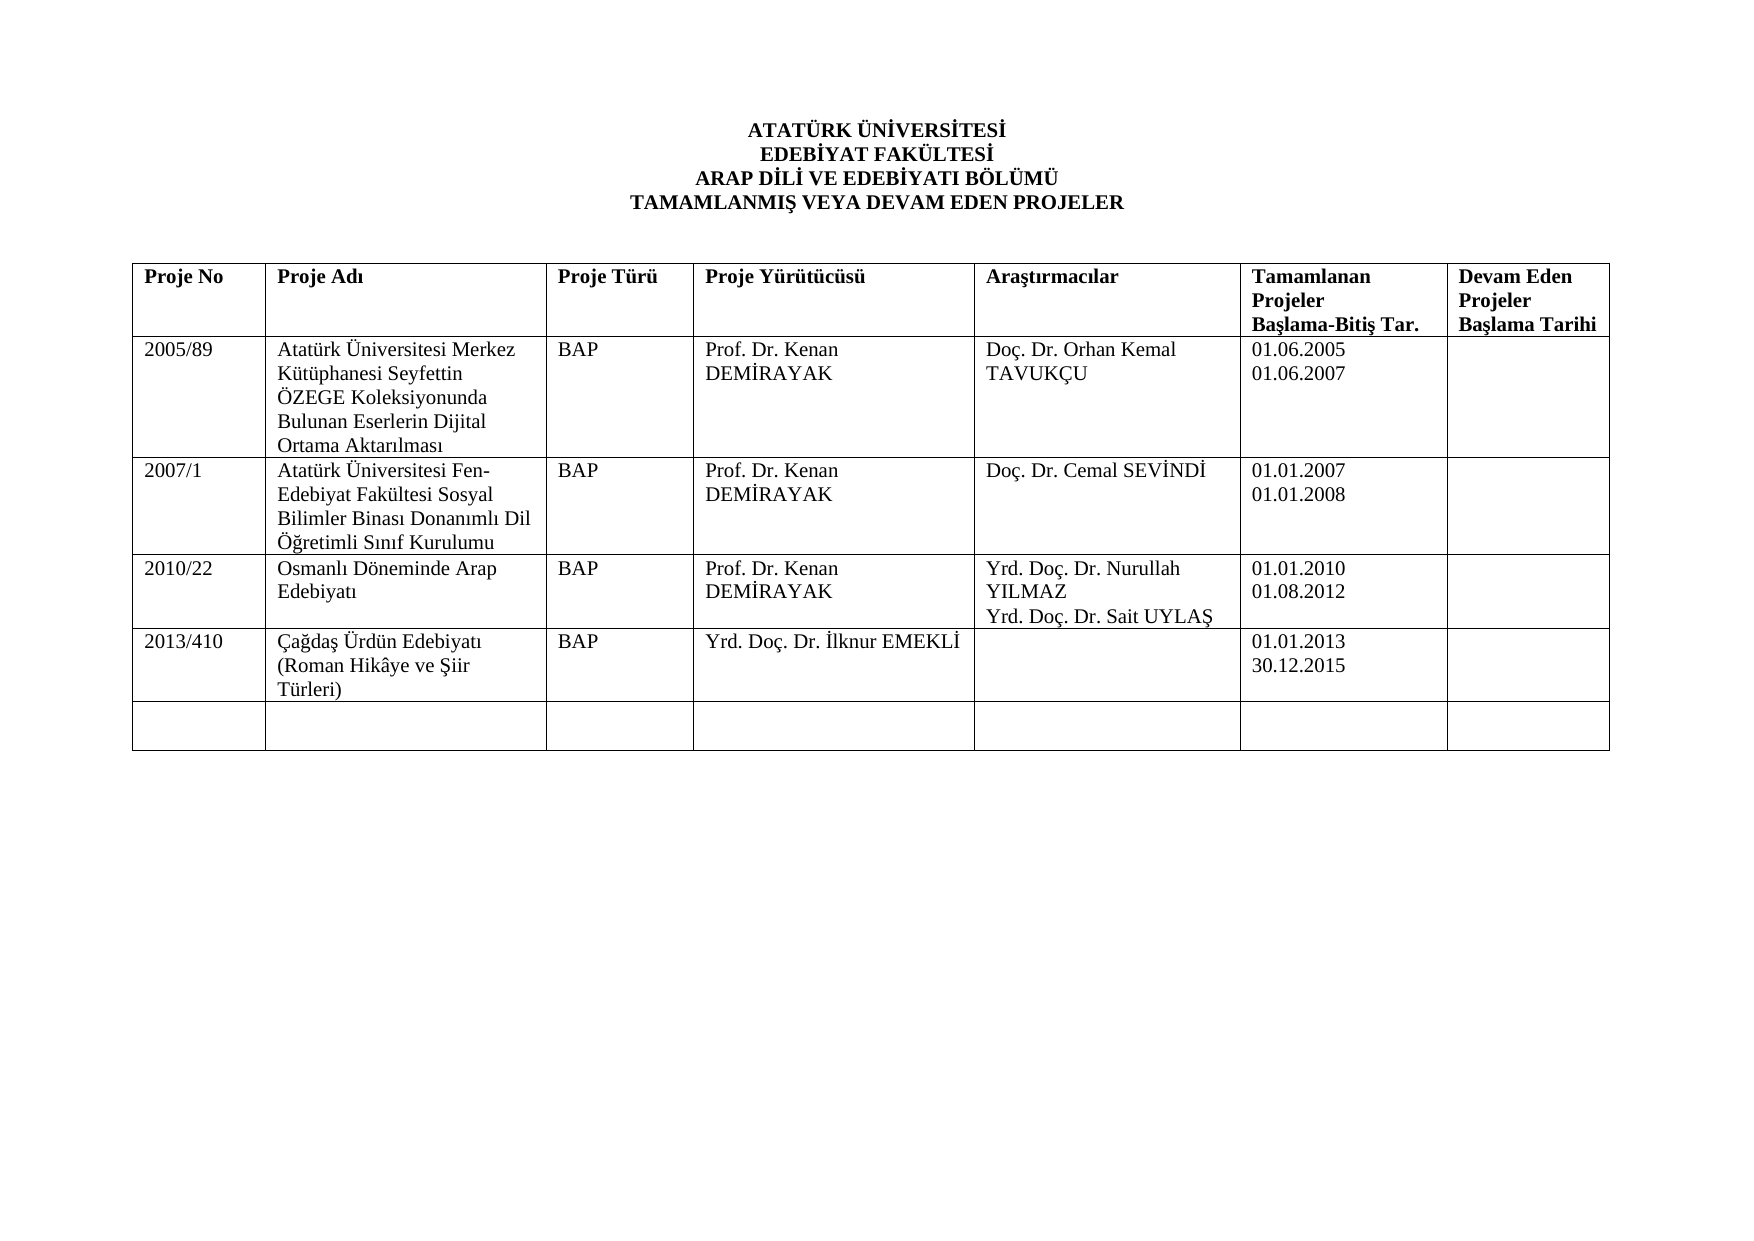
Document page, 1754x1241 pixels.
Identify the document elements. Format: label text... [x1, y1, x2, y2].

table_cell [1448, 337, 1609, 457]
table_cell 2007/1 [133, 458, 265, 554]
table_cell [1448, 555, 1609, 628]
table_header Proje Türü [547, 264, 693, 336]
table_cell [1448, 629, 1609, 701]
table_cell 2005/89 [133, 337, 265, 457]
table_cell 01.01.2013 30.12.2015 [1241, 629, 1447, 701]
table_cell BAP [547, 555, 693, 628]
table_cell Prof. Dr. Kenan DEMİRAYAK [694, 458, 974, 554]
table_header Devam Eden Projeler Başlama Tarihi [1448, 264, 1609, 336]
table_header Proje No [133, 264, 265, 336]
table_header Tamamlanan Projeler Başlama-Bitiş Tar. [1241, 264, 1447, 336]
text ARAP DİLİ VE EDEBİYATI BÖLÜMÜ [118, 166, 1636, 190]
table_cell [1448, 702, 1609, 750]
table_cell [694, 702, 974, 750]
table_cell BAP [547, 337, 693, 457]
table_cell Doç. Dr. Cemal SEVİNDİ [975, 458, 1240, 554]
text ATATÜRK ÜNİVERSİTESİ [118, 118, 1636, 142]
table_cell [133, 702, 265, 750]
text EDEBİYAT FAKÜLTESİ [118, 142, 1636, 166]
table_cell 2010/22 [133, 555, 265, 628]
table_cell [1241, 702, 1447, 750]
table_cell Atatürk Üniversitesi Merkez Kütüphanesi Seyfettin ÖZEGE Koleksiyonunda Bulunan Eserlerin Dijital Ortama Aktarılması [266, 337, 546, 457]
table_cell Yrd. Doç. Dr. Nurullah YILMAZ Yrd. Doç. Dr. Sait UYLAŞ [975, 555, 1240, 628]
table_header Proje Adı [266, 264, 546, 336]
table_cell Prof. Dr. Kenan DEMİRAYAK [694, 555, 974, 628]
text TAMAMLANMIŞ VEYA DEVAM EDEN PROJELER [118, 190, 1636, 214]
table_cell [975, 629, 1240, 701]
table_cell 2013/410 [133, 629, 265, 701]
table_cell Yrd. Doç. Dr. İlknur EMEKLİ [694, 629, 974, 701]
table_cell 01.01.2010 01.08.2012 [1241, 555, 1447, 628]
table_cell BAP [547, 629, 693, 701]
table_cell Osmanlı Döneminde Arap Edebiyatı [266, 555, 546, 628]
table_cell 01.06.2005 01.06.2007 [1241, 337, 1447, 457]
table_cell [975, 702, 1240, 750]
table_cell 01.01.2007 01.01.2008 [1241, 458, 1447, 554]
table_cell BAP [547, 458, 693, 554]
table_cell Doç. Dr. Orhan Kemal TAVUKÇU [975, 337, 1240, 457]
table_cell Çağdaş Ürdün Edebiyatı (Roman Hikâye ve Şiir Türleri) [266, 629, 546, 701]
table_header Araştırmacılar [975, 264, 1240, 336]
table_cell [266, 702, 546, 750]
table_cell Prof. Dr. Kenan DEMİRAYAK [694, 337, 974, 457]
table_cell [547, 702, 693, 750]
table_header Proje Yürütücüsü [694, 264, 974, 336]
table_cell Atatürk Üniversitesi Fen-Edebiyat Fakültesi Sosyal Bilimler Binası Donanımlı Dil Öğretimli Sınıf Kurulumu [266, 458, 546, 554]
table_cell [1448, 458, 1609, 554]
